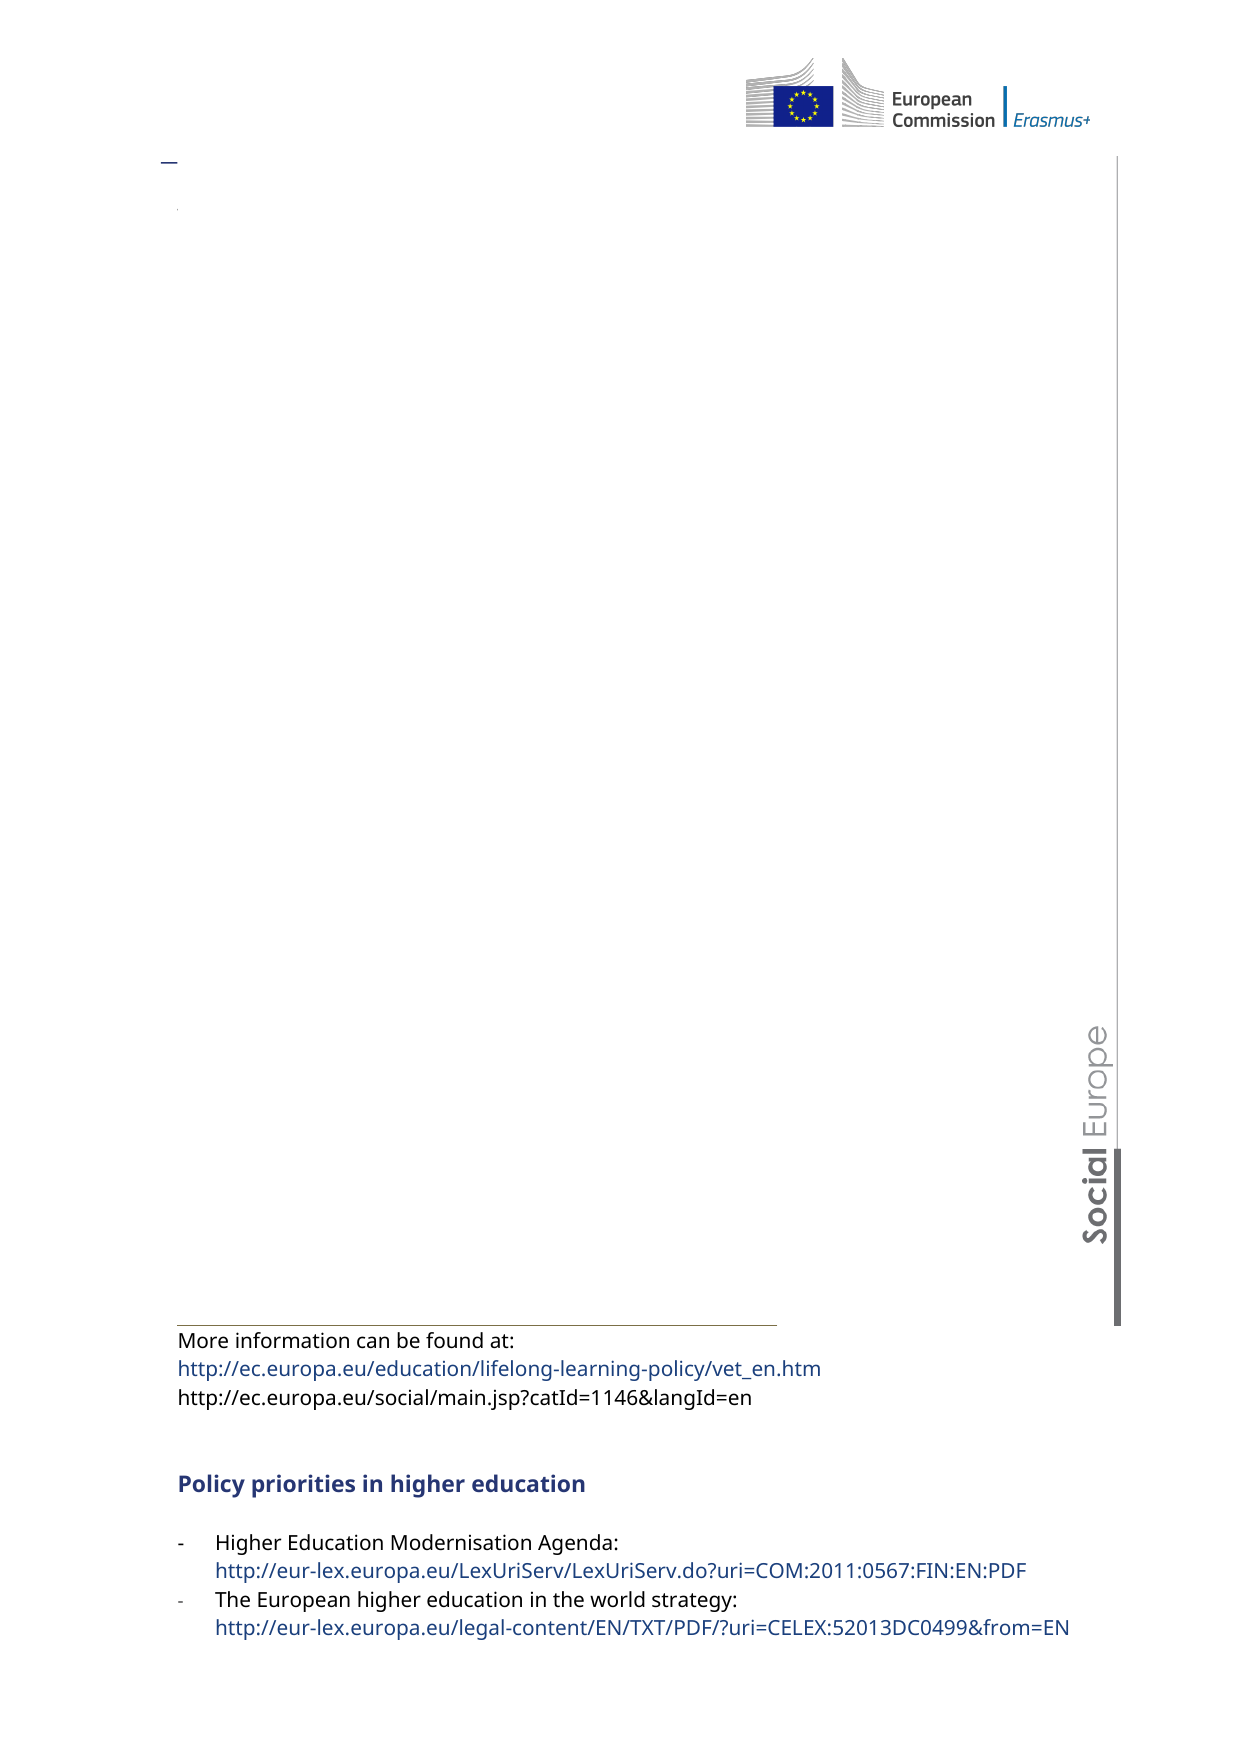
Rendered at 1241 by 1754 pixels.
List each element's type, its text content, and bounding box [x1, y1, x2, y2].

list Higher Education Modernisation Agenda: [177, 1528, 1092, 1556]
text More information can be found at: [177, 1326, 1092, 1354]
subtitle Policy priorities in higher education [177, 1468, 1092, 1499]
picture [746, 58, 1090, 130]
picture [177, 156, 1121, 1326]
list The European higher education in the world strategy: [177, 1585, 1092, 1613]
text http://ec.europa.eu/education/lifelong-learning-policy/vet_en.htm http://ec.europa.eu/social/main.jsp?catId=1146&langId=en [177, 1354, 1092, 1411]
text http://eur-lex.europa.eu/legal-content/EN/TXT/PDF/?uri=CELEX:52013DC0499&from=EN [215, 1613, 1092, 1642]
text http://eur-lex.europa.eu/LexUriServ/LexUriServ.do?uri=COM:2011:0567:FIN:EN:PDF [215, 1556, 1092, 1585]
